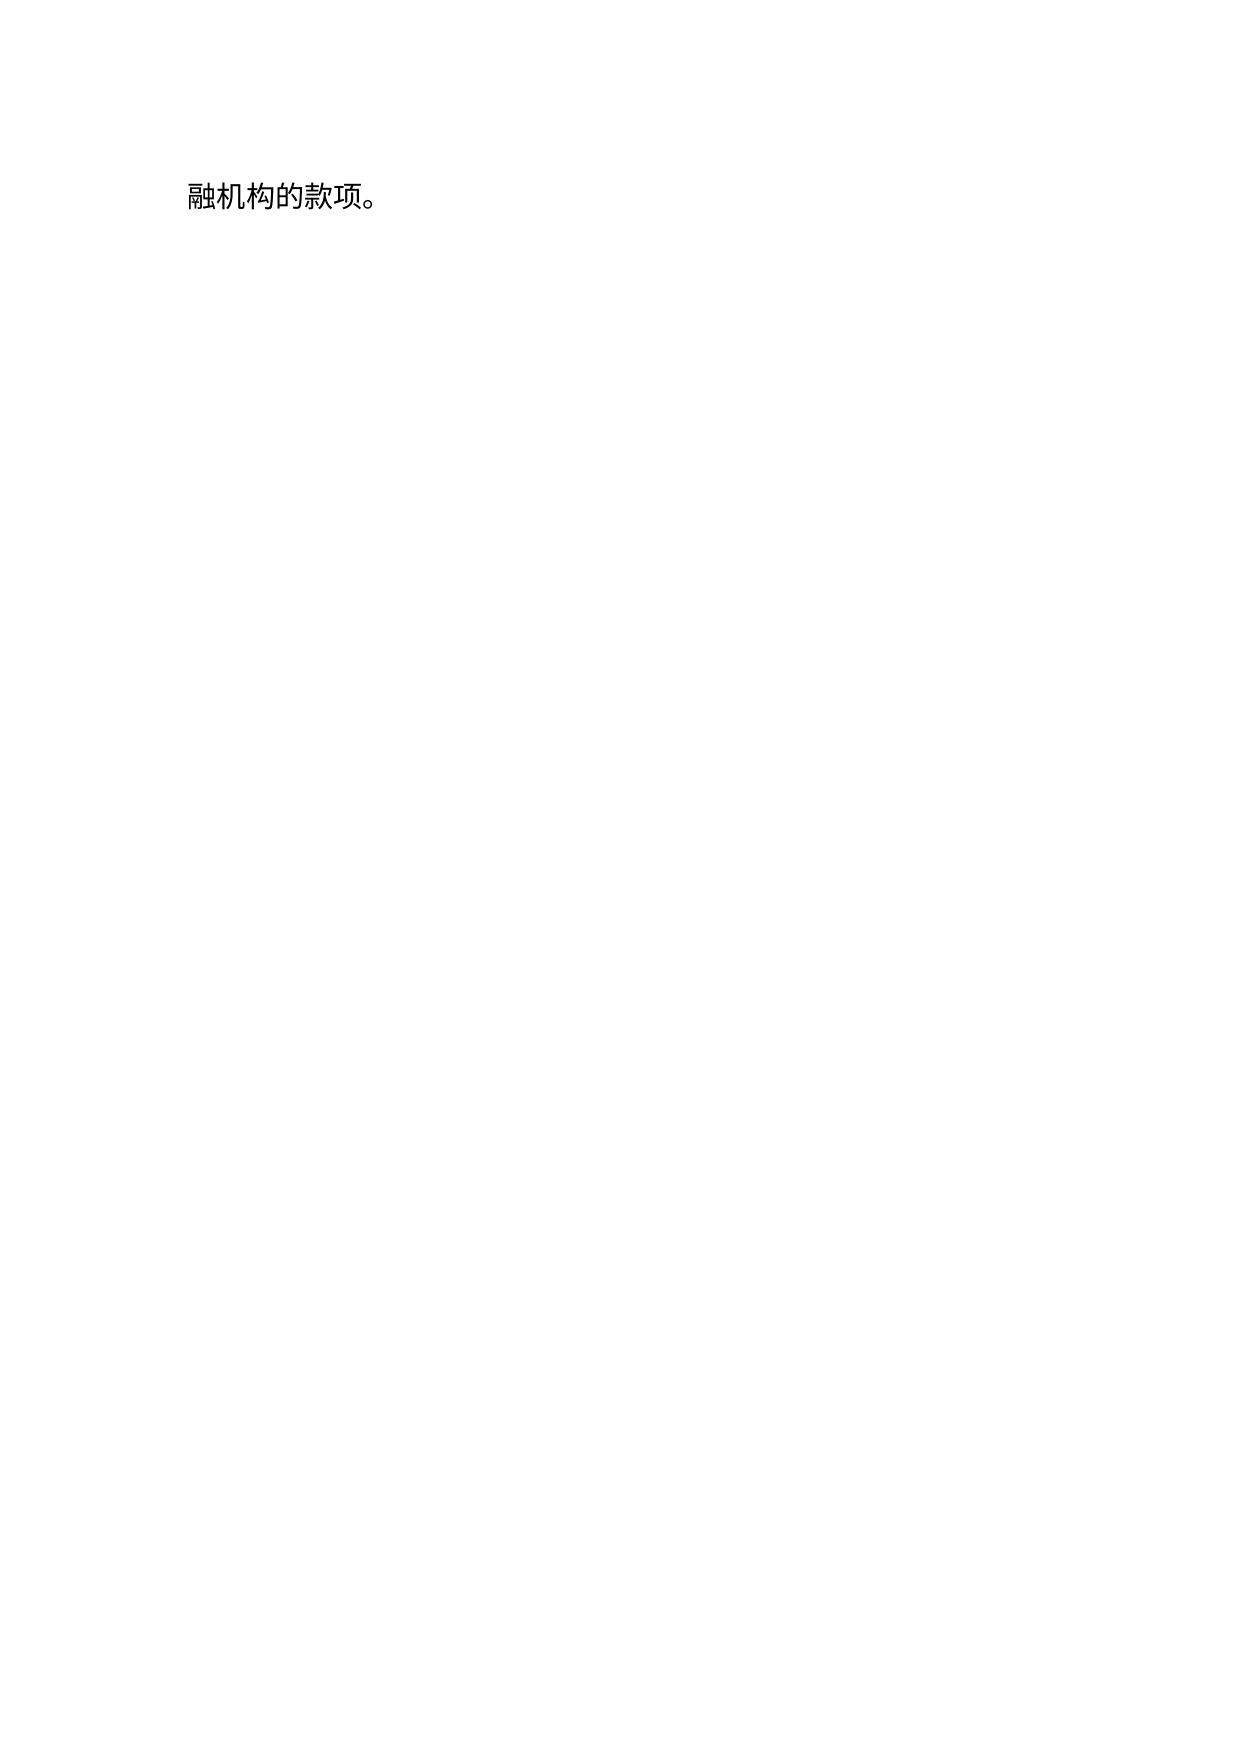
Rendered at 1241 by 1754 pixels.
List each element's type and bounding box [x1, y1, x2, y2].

text [187, 162, 1053, 227]
